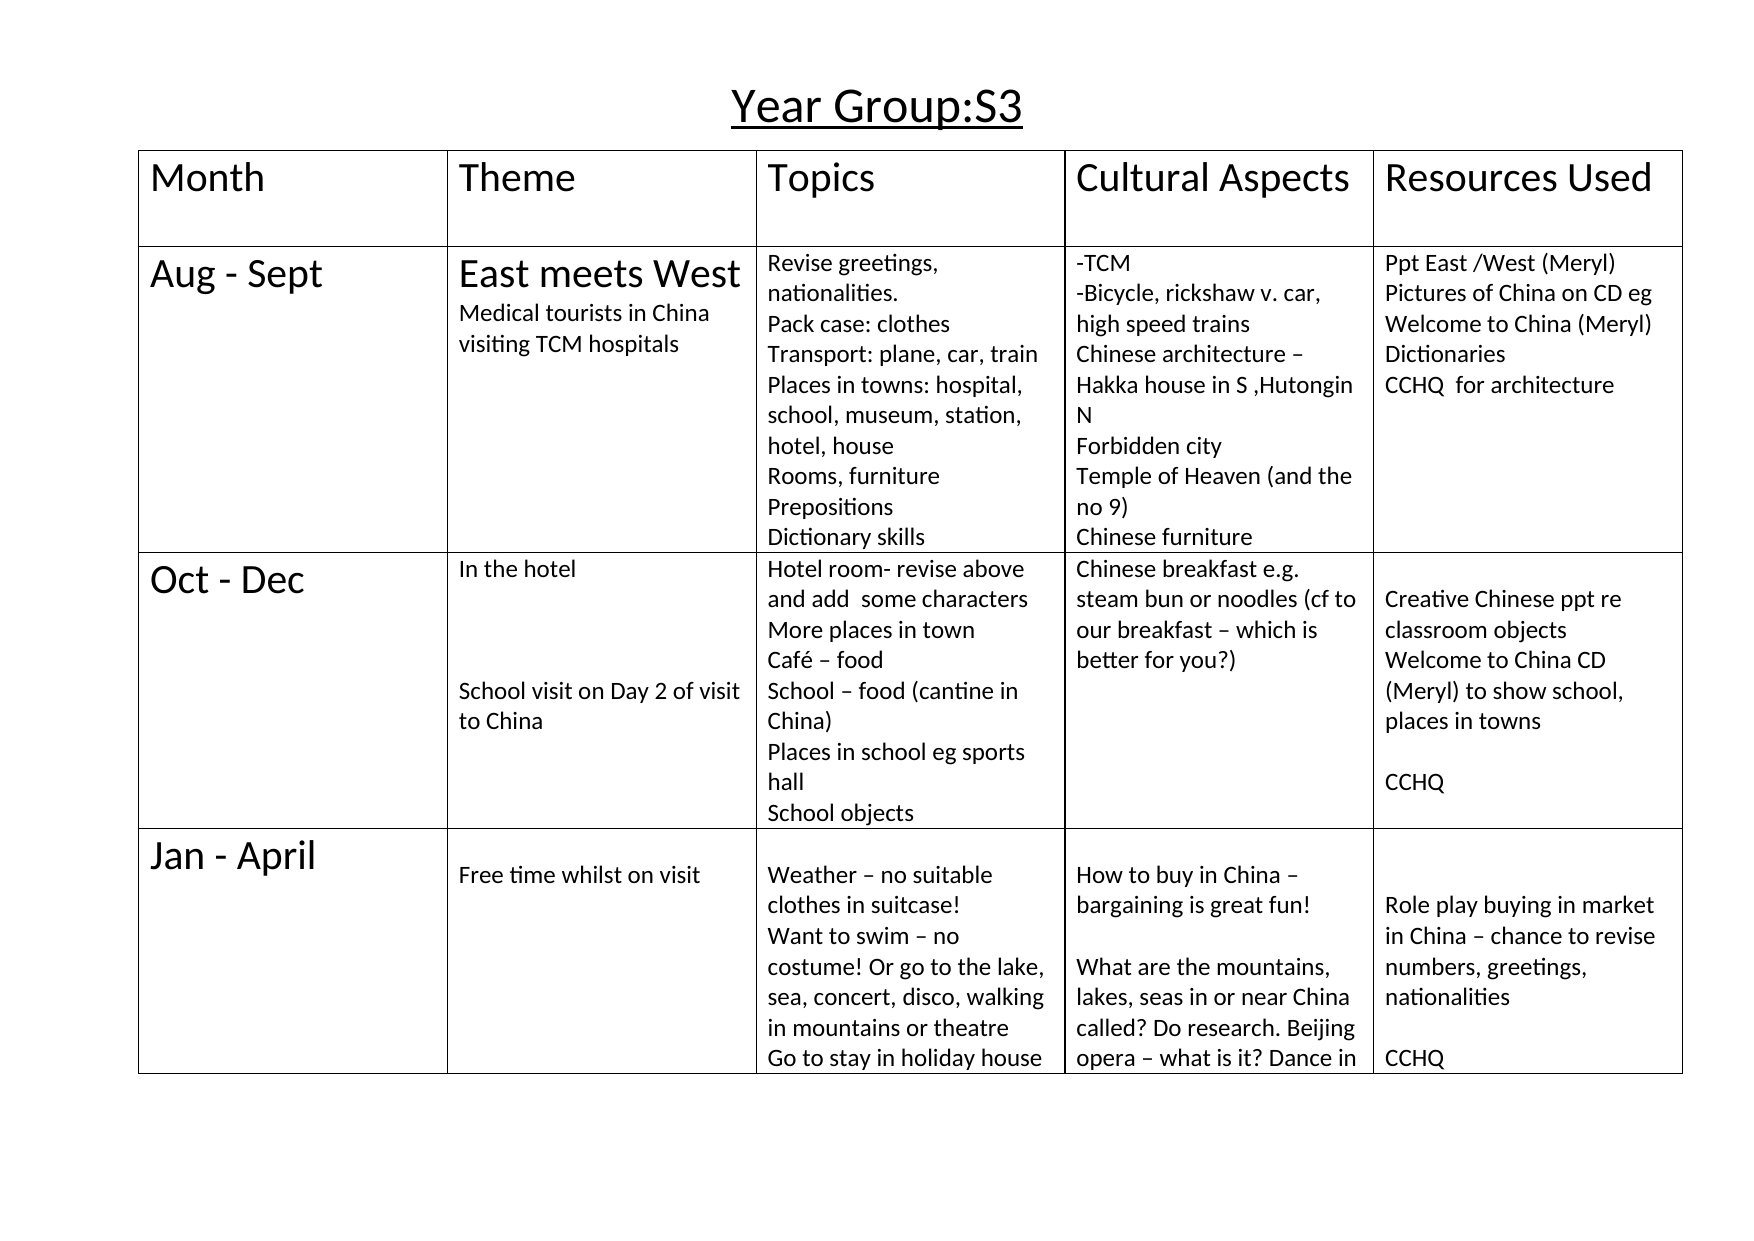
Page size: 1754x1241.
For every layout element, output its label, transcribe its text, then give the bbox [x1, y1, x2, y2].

table_cell In the hotel School visit on Day 2 of visit to China [448, 553, 756, 828]
table_header Topics [757, 151, 1064, 246]
table_cell Oct - Dec [139, 553, 447, 828]
table_cell -TCM -Bicycle, rickshaw v. car, high speed trains Chinese architecture – Hakka house in S ,Hutongin N Forbidden city Temple of Heaven (and the no 9) Chinese furniture [1066, 247, 1373, 552]
table_header Resources Used [1374, 151, 1682, 246]
table_cell Chinese breakfast e.g. steam bun or noodles (cf to our breakfast – which is better for you?) [1066, 553, 1373, 828]
table_cell Creative Chinese ppt re classroom objects Welcome to China CD (Meryl) to show school, places in towns CCHQ [1374, 553, 1682, 828]
table_cell Hotel room- revise above and add some characters More places in town Café – food School – food (cantine in China) Places in school eg sports hall School objects [757, 553, 1064, 828]
table_cell Aug - Sept [139, 247, 447, 552]
table_header Theme [448, 151, 756, 246]
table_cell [1374, 829, 1682, 1073]
table_header Month [139, 151, 447, 246]
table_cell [1066, 829, 1373, 1073]
table_cell Jan - April [139, 829, 447, 1073]
table_cell Ppt East /West (Meryl) Pictures of China on CD eg Welcome to China (Meryl) Dictionaries CCHQ for architecture [1374, 247, 1682, 552]
table_header Cultural Aspects [1066, 151, 1373, 246]
table_cell East meets West Medical tourists in China visiting TCM hospitals [448, 247, 756, 552]
table_cell Revise greetings, nationalities. Pack case: clothes Transport: plane, car, train Places in towns: hospital, school, museum, station, hotel, house Rooms, furniture Prepositions Dictionary skills [757, 247, 1064, 552]
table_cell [448, 829, 756, 1073]
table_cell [757, 829, 1064, 1073]
